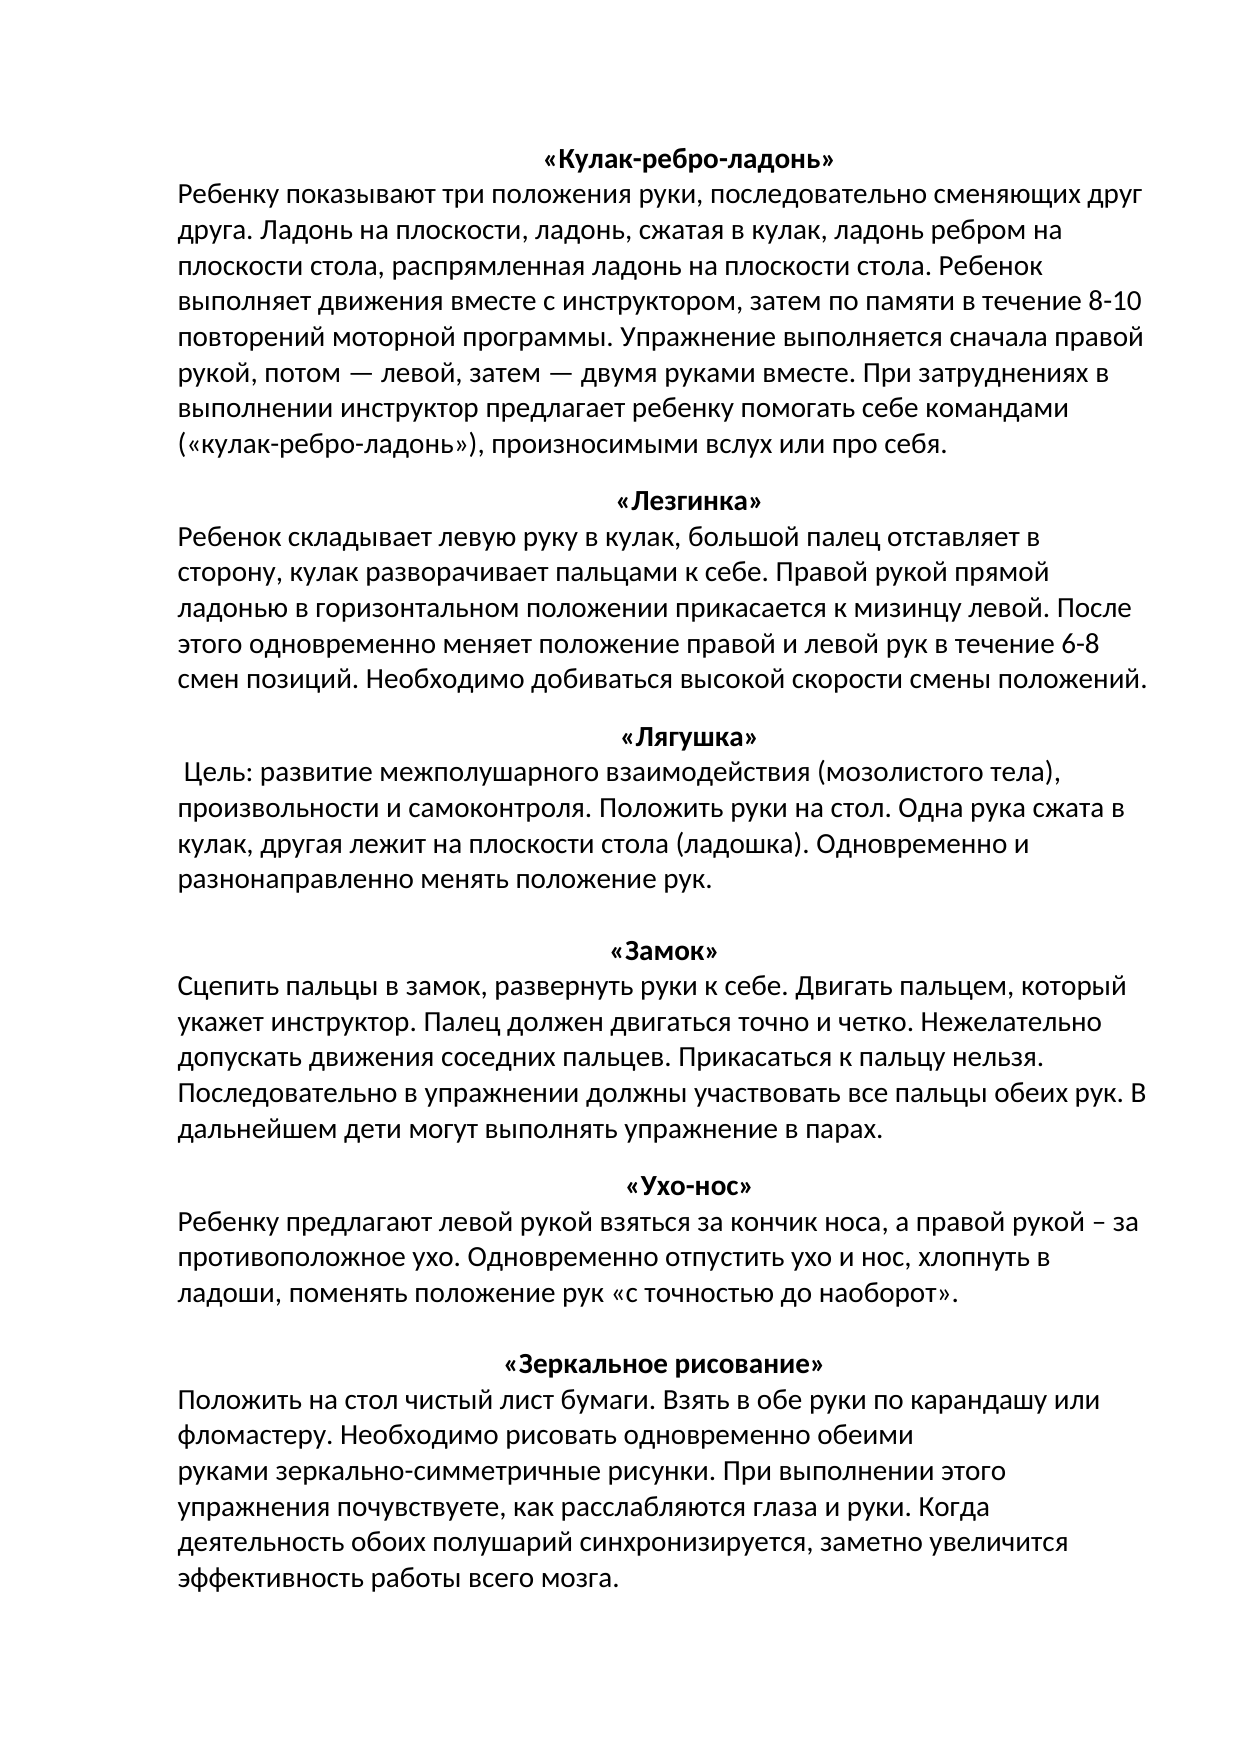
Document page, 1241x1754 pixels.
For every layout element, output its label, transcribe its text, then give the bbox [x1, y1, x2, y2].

text «Зеркальное рисование» [177, 1345, 1152, 1381]
text «Лезгинка» [177, 461, 1152, 518]
text Цель: развитие межполушарного взаимодействия (мозолистого тела), произвольности и самоконтроля. Положить руки на стол. Одна рука сжата в кулак, другая лежит на плоскости стола (ладошка). Одновременно и разнонаправленно менять положение рук. [177, 753, 1152, 896]
text Положить на стол чистый лист бумаги. Взять в обе руки по карандашу или фломастеру. Необходимо рисовать одновременно обеими руками зеркально-симметричные рисунки. При выполнении этого упражнения почувствуете, как расслабляются глаза и руки. Когда деятельность обоих полушарий синхронизируется, заметно увеличится эффективность работы всего мозга. [177, 1381, 1152, 1594]
text Сцепить пальцы в замок, развернуть руки к себе. Двигать пальцем, который укажет инструктор. Палец должен двигаться точно и четко. Нежелательно допускать движения соседних пальцев. Прикасаться к пальцу нельзя. Последовательно в упражнении должны участвовать все пальцы обеих рук. В дальнейшем дети могут выполнять упражнение в парах. [177, 967, 1152, 1145]
text Ребенку предлагают левой рукой взяться за кончик носа, а правой рукой – за противоположное ухо. Одновременно отпустить ухо и нос, хлопнуть в ладоши, поменять положение рук «с точностью до наоборот». [177, 1203, 1152, 1309]
text «Кулак-ребро-ладонь» [177, 118, 1152, 176]
text Ребенок складывает левую руку в кулак, большой палец отставляет в сторону, кулак разворачивает пальцами к себе. Правой рукой прямой ладонью в горизонтальном положении прикасается к мизинцу левой. После этого одновременно меняет положение правой и левой рук в течение 6-8 смен позиций. Необходимо добиваться высокой скорости смены положений. [177, 518, 1152, 696]
text «Ухо-нос» [177, 1145, 1152, 1203]
text Ребенку показывают три положения руки, последовательно сменяющих друг друга. Ладонь на плоскости, ладонь, сжатая в кулак, ладонь ребром на плоскости стола, распрямленная ладонь на плоскости стола. Ребенок выполняет движения вместе с инструктором, затем по памяти в течение 8-10 повторений моторной программы. Упражнение выполняется сначала правой рукой, потом — левой, затем — двумя руками вместе. При затруднениях в выполнении инструктор предлагает ребенку помогать себе командами («кулак-ребро-ладонь»), произносимыми вслух или про себя. [177, 176, 1152, 461]
text «Замок» [177, 932, 1152, 967]
text «Лягушка» [177, 696, 1152, 753]
